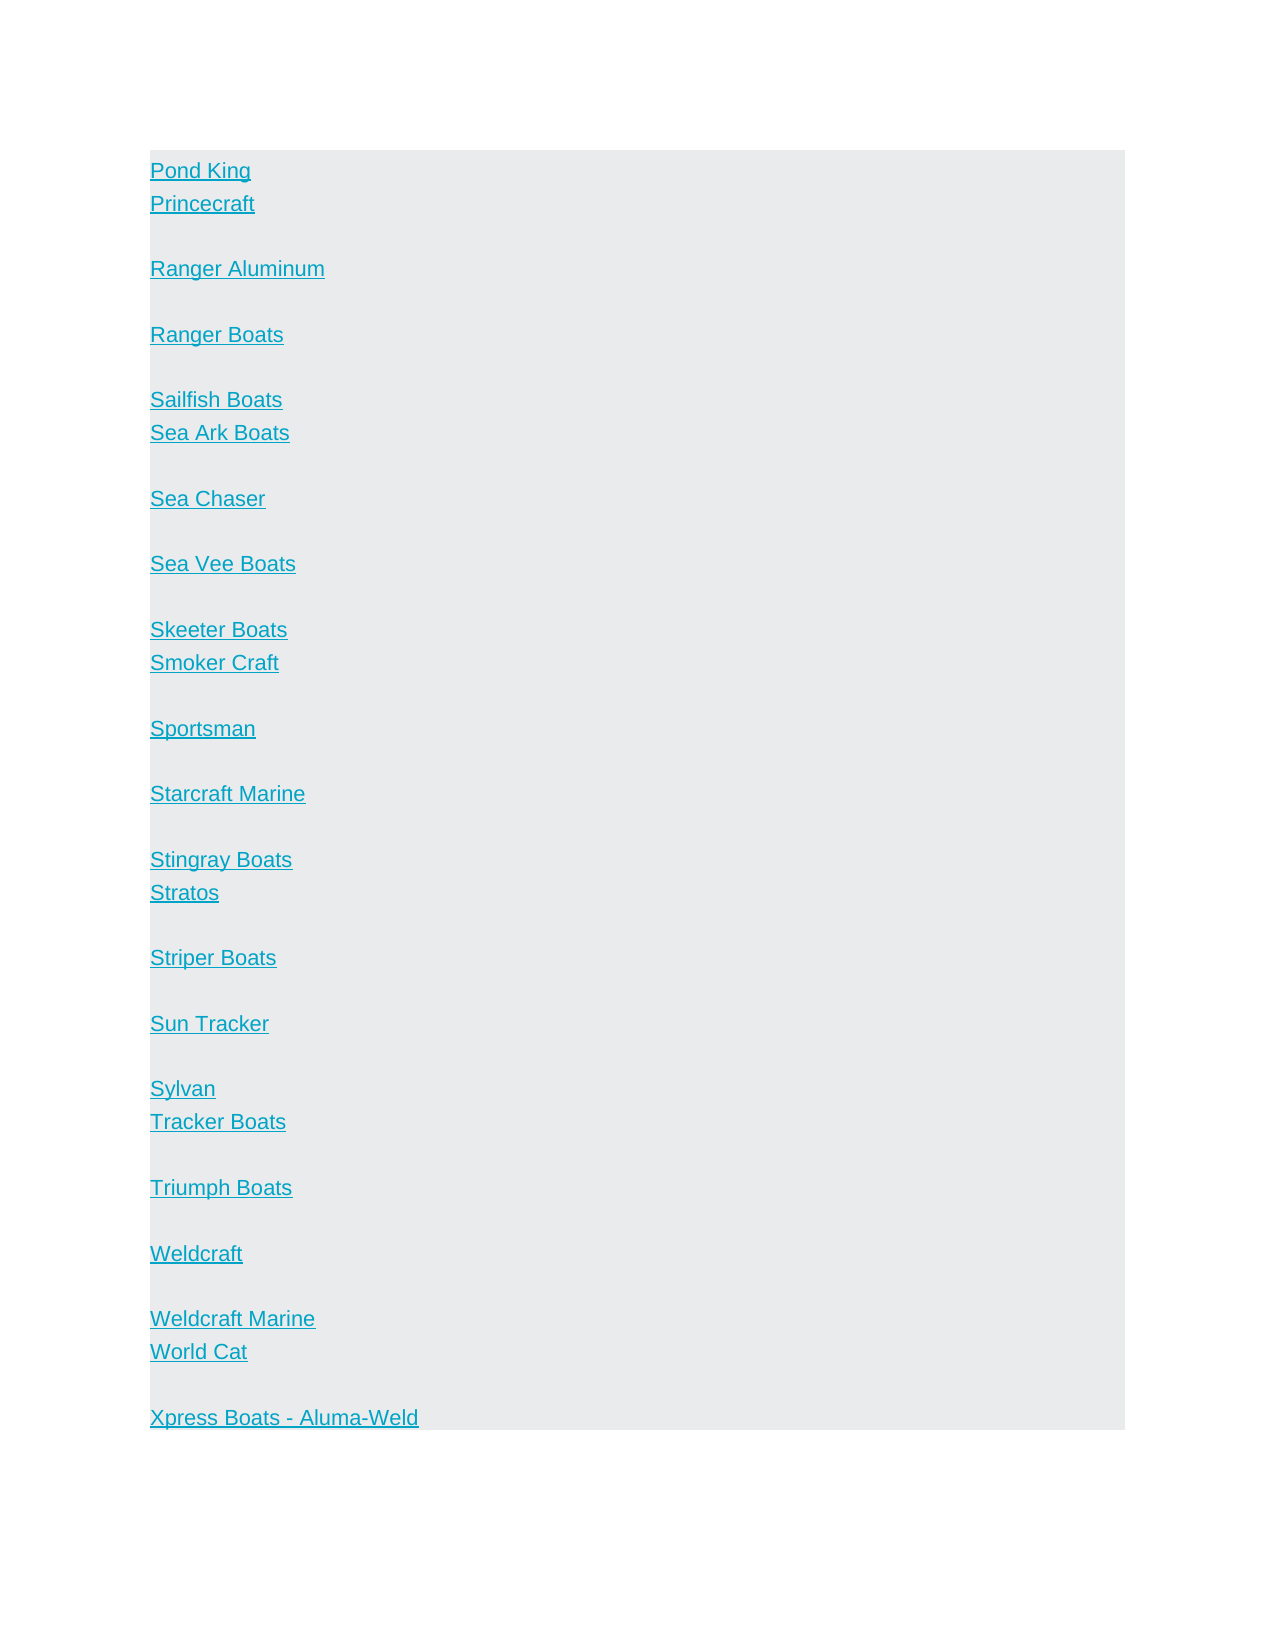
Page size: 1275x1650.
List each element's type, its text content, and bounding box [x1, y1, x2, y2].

text Stratos [150, 872, 1125, 905]
text Ranger Aluminum [150, 248, 1125, 281]
text Pond King [150, 150, 1125, 183]
text Starcraft Marine [150, 773, 1125, 806]
text Weldcraft Marine [150, 1298, 1125, 1331]
text Sea Ark Boats [150, 412, 1125, 445]
text Sun Tracker [150, 1003, 1125, 1036]
text Striper Boats [150, 937, 1125, 970]
text Sea Chaser [150, 478, 1125, 511]
text Smoker Craft [150, 642, 1125, 675]
text Sailfish Boats [150, 380, 1125, 412]
text Xpress Boats - Aluma-Weld [150, 1397, 1125, 1430]
text World Cat [150, 1331, 1125, 1364]
text Tracker Boats [150, 1102, 1125, 1134]
text Sea Vee Boats [150, 544, 1125, 577]
text Princecraft [150, 183, 1125, 216]
text Ranger Boats [150, 314, 1125, 347]
text Sportsman [150, 708, 1125, 741]
text Sylvan [150, 1069, 1125, 1102]
text Weldcraft [150, 1233, 1125, 1266]
text Skeeter Boats [150, 609, 1125, 642]
text Stingray Boats [150, 839, 1125, 872]
text Triumph Boats [150, 1167, 1125, 1200]
